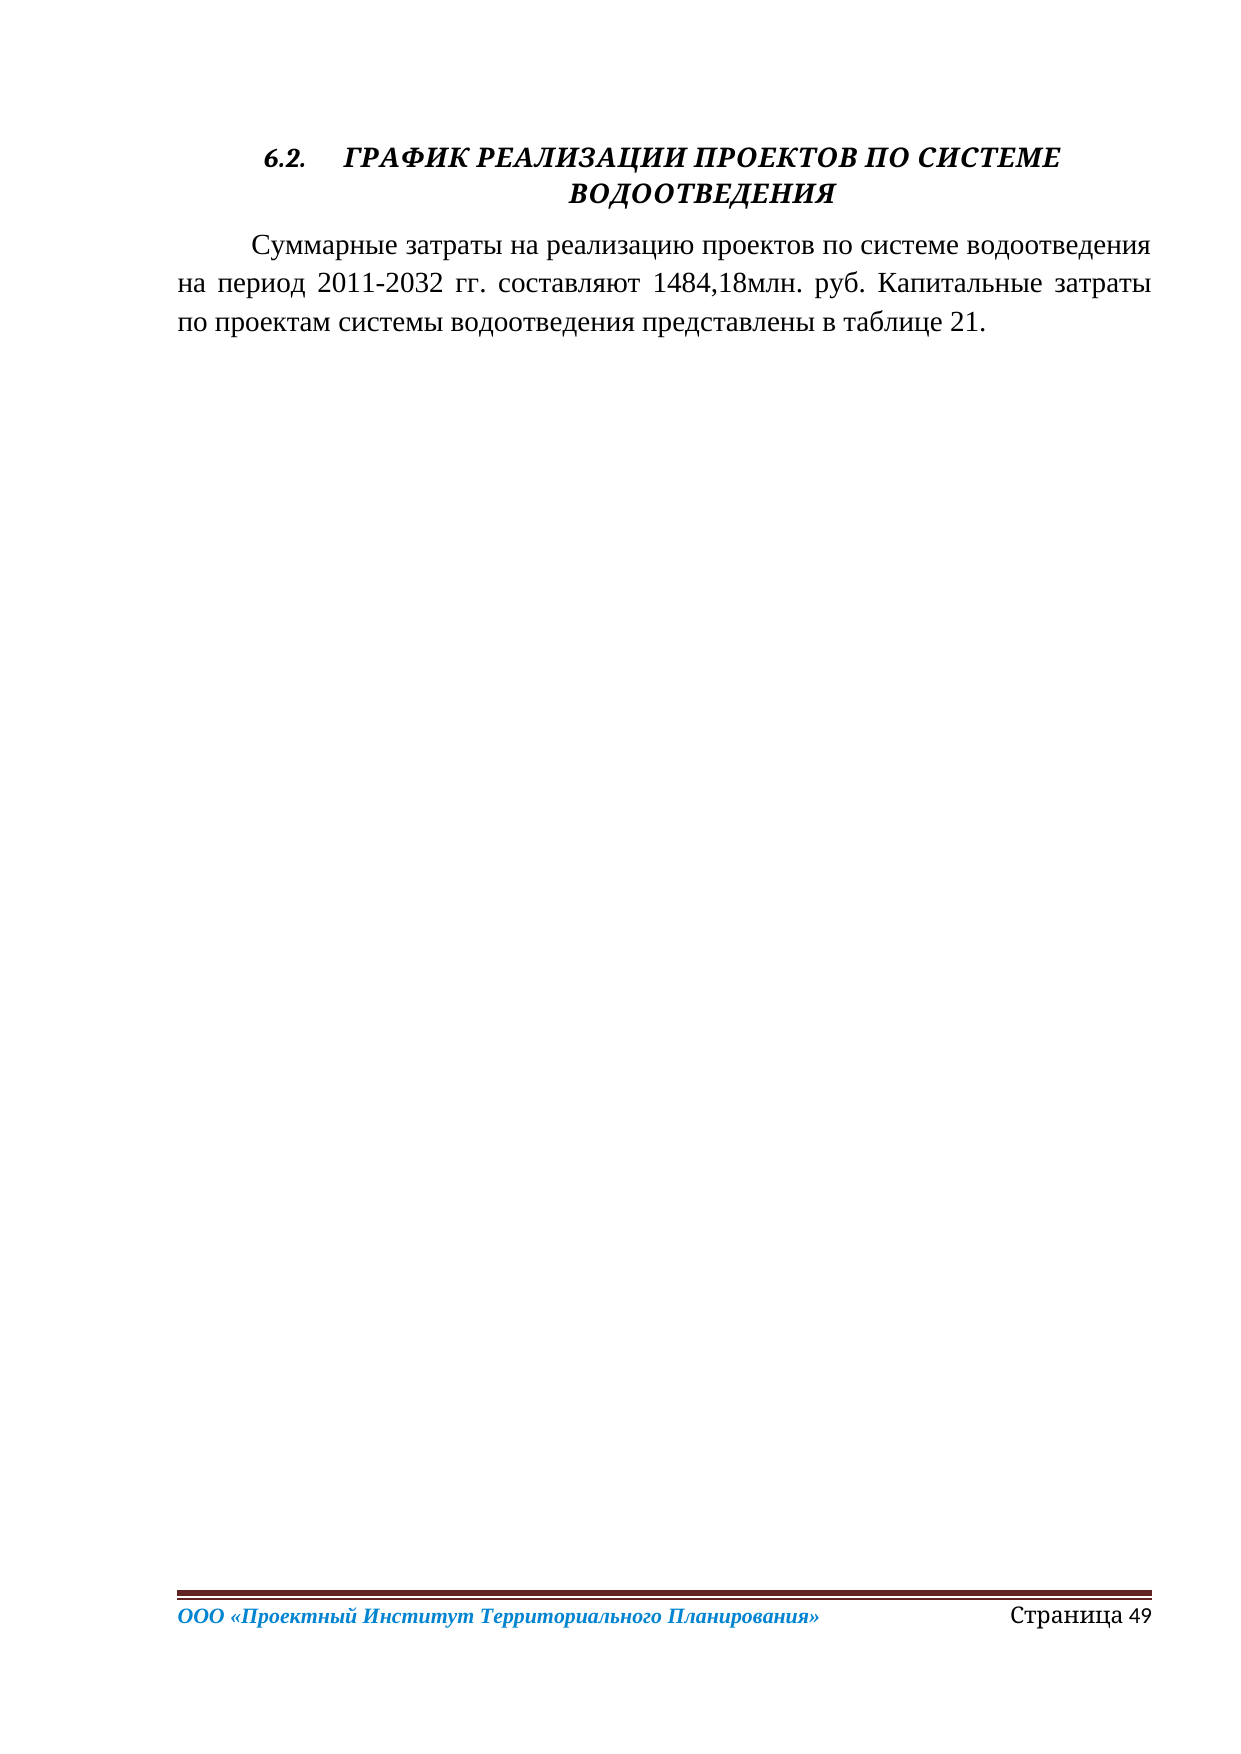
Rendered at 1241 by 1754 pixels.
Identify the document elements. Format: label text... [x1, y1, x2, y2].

text Суммарные затраты на реализацию проектов по системе водоотведения на период 2011-2032 гг. составляют 1484,18млн. руб. Капитальные затраты по проектам системы водоотведения представлены в таблице 21. [177, 227, 1152, 338]
list График реализации проектов по системе водоотведения [215, 143, 1152, 210]
